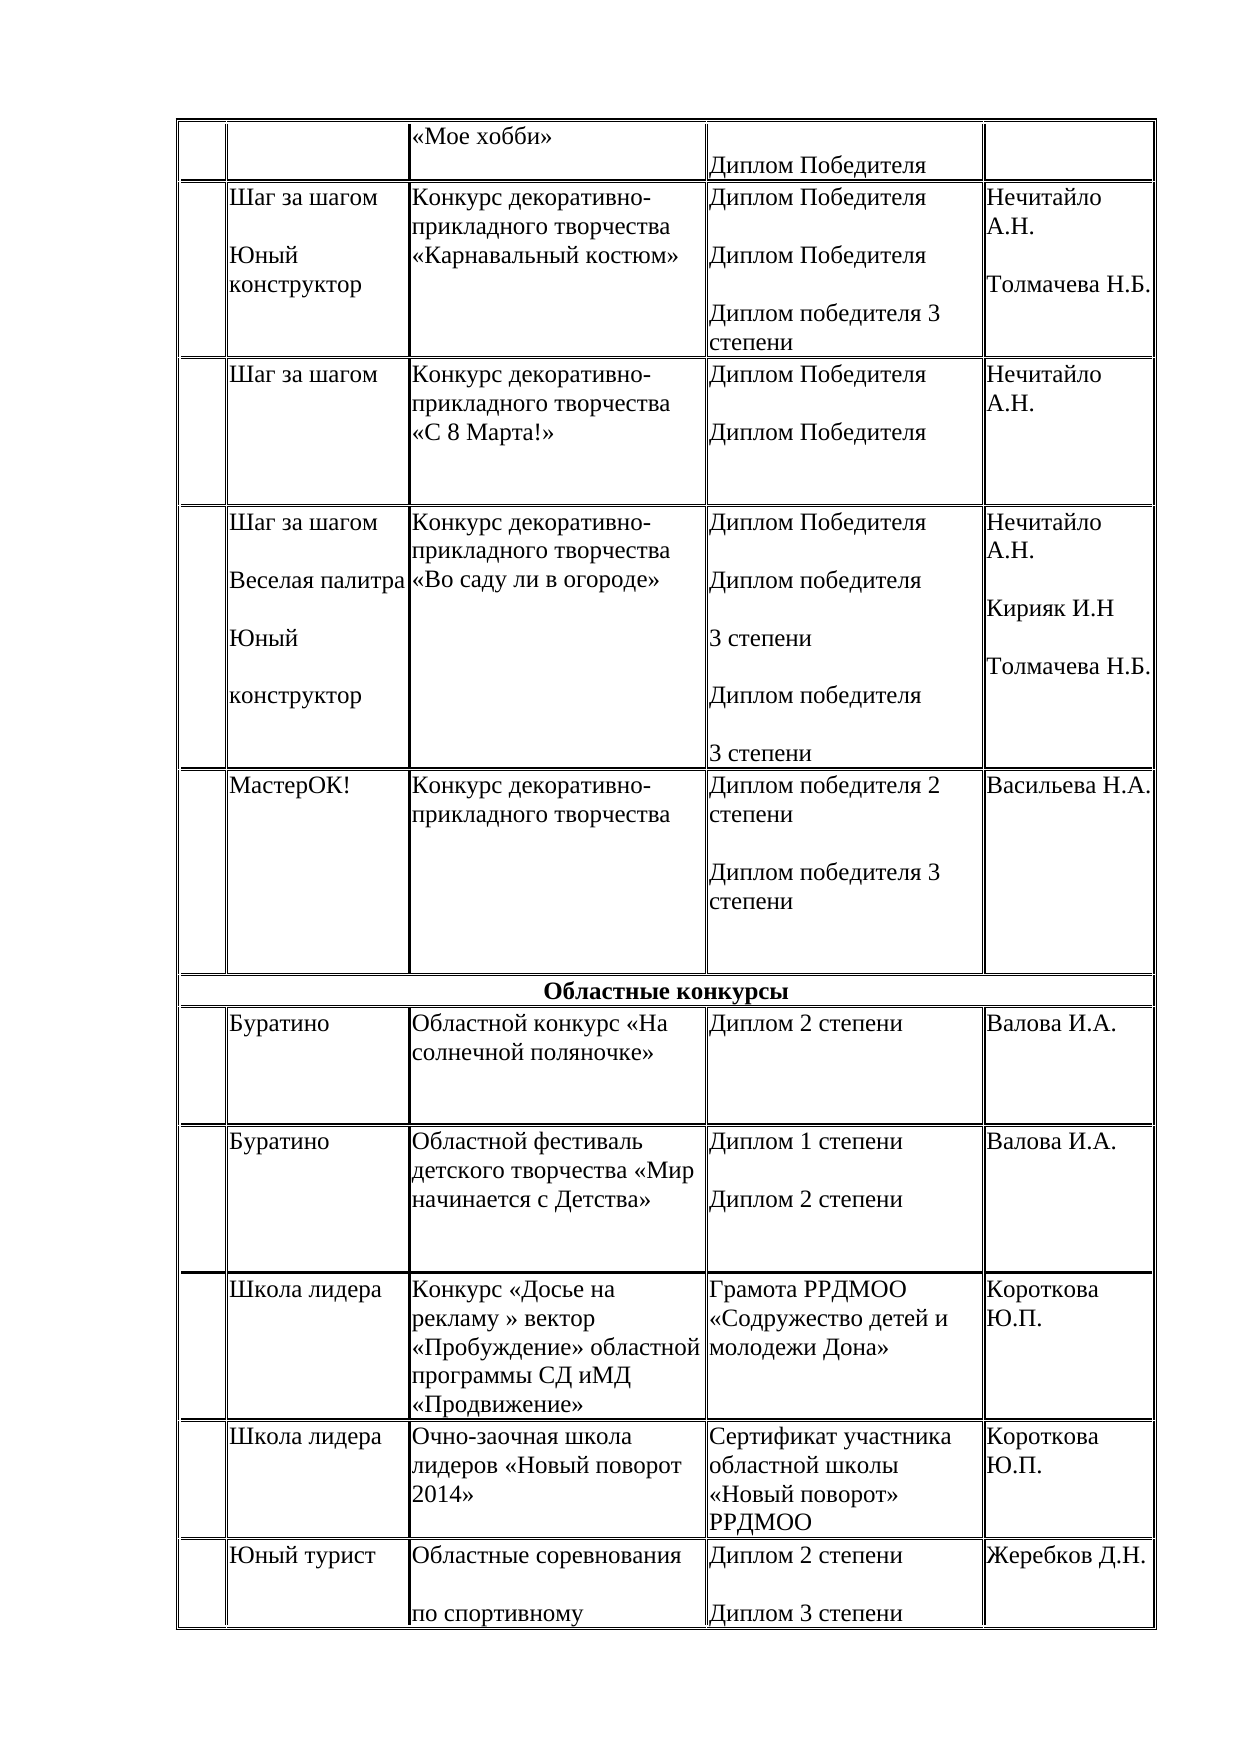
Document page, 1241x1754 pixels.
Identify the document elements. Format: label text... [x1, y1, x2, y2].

table_cell Диплом Победителя Диплом Победителя Диплом победителя 3 степени [708, 183, 982, 356]
table_cell [177, 504, 227, 767]
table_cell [707, 1537, 984, 1627]
table_cell Шаг за шагом [228, 359, 408, 504]
table_cell Нечитайло А.Н. Толмачева Н.Б. [986, 179, 1154, 356]
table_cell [409, 1540, 707, 1627]
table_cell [409, 122, 707, 179]
table_cell [179, 1271, 225, 1418]
table_cell [179, 1005, 225, 1123]
table_cell Конкурс декоративно- прикладного творчества «Карнавальный костюм» [411, 183, 705, 356]
table_cell Короткова Ю.П. [986, 1418, 1154, 1537]
table_cell [179, 122, 227, 179]
table_cell Диплом 2 степени [708, 1008, 982, 1123]
table_cell [179, 1418, 225, 1537]
table_cell Конкурс декоративно- прикладного творчества «Во саду ли в огороде» [411, 507, 705, 767]
table_cell Валова И.А. [986, 1123, 1154, 1271]
table_cell Очно-заочная школа лидеров «Новый поворот 2014» [411, 1422, 705, 1537]
table_cell Юный турист [227, 1540, 409, 1627]
table_cell Школа лидера [228, 1422, 408, 1537]
table_cell Нечитайло А.Н. [984, 356, 1155, 504]
table_cell Областной фестиваль детского творчества «Мир начинается с Детства» [411, 1127, 705, 1271]
table_cell [177, 1537, 227, 1627]
table_cell Конкурс декоративно- прикладного творчества «С 8 Марта!» [411, 359, 705, 504]
table_cell [179, 767, 225, 973]
table_cell [227, 122, 409, 179]
table_cell Грамота РРДМОО «Содружество детей и молодежи Дона» [708, 1274, 982, 1418]
table_cell Валова И.А. [986, 1005, 1154, 1123]
table_cell Буратино [228, 1008, 408, 1123]
table_cell Конкурс декоративно- прикладного творчества [411, 771, 705, 973]
table_cell МастерОК! [228, 771, 408, 973]
table_cell Шаг за шагом Юный конструктор [228, 183, 408, 356]
table_cell Короткова Ю.П. [986, 1271, 1153, 1418]
table_cell Шаг за шагом Веселая палитра Юный конструктор [228, 507, 408, 767]
table_cell [179, 1123, 225, 1271]
table_cell Сертификат участника областной школы «Новый поворот» РРДМОО [708, 1422, 982, 1537]
table_cell Жеребков Д.Н. [984, 1537, 1155, 1627]
table_cell Диплом победителя 2 степени Диплом победителя 3 степени [708, 771, 982, 973]
table_cell [984, 122, 1153, 179]
table_cell [179, 179, 225, 356]
table_cell Диплом Победителя Диплом Победителя [708, 359, 982, 504]
table_cell Школа лидера [228, 1274, 408, 1418]
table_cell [707, 120, 984, 179]
table_cell Васильева Н.А. [986, 767, 1154, 973]
table_cell Диплом 1 степени Диплом 2 степени [708, 1127, 982, 1271]
table_cell Буратино [228, 1127, 408, 1271]
table_cell Нечитайло А.Н. Кирияк И.Н Толмачева Н.Б. [984, 504, 1155, 767]
table_cell Областные конкурсы [177, 973, 1155, 1004]
table_cell [177, 356, 227, 504]
table_cell Конкурс «Досье на рекламу » вектор «Пробуждение» областной программы СД иМД «Продвижение» [411, 1274, 705, 1418]
table_cell Областной конкурс «На солнечной поляночке» [411, 1008, 705, 1123]
table_cell Диплом Победителя Диплом победителя 3 степени Диплом победителя 3 степени [708, 507, 982, 767]
